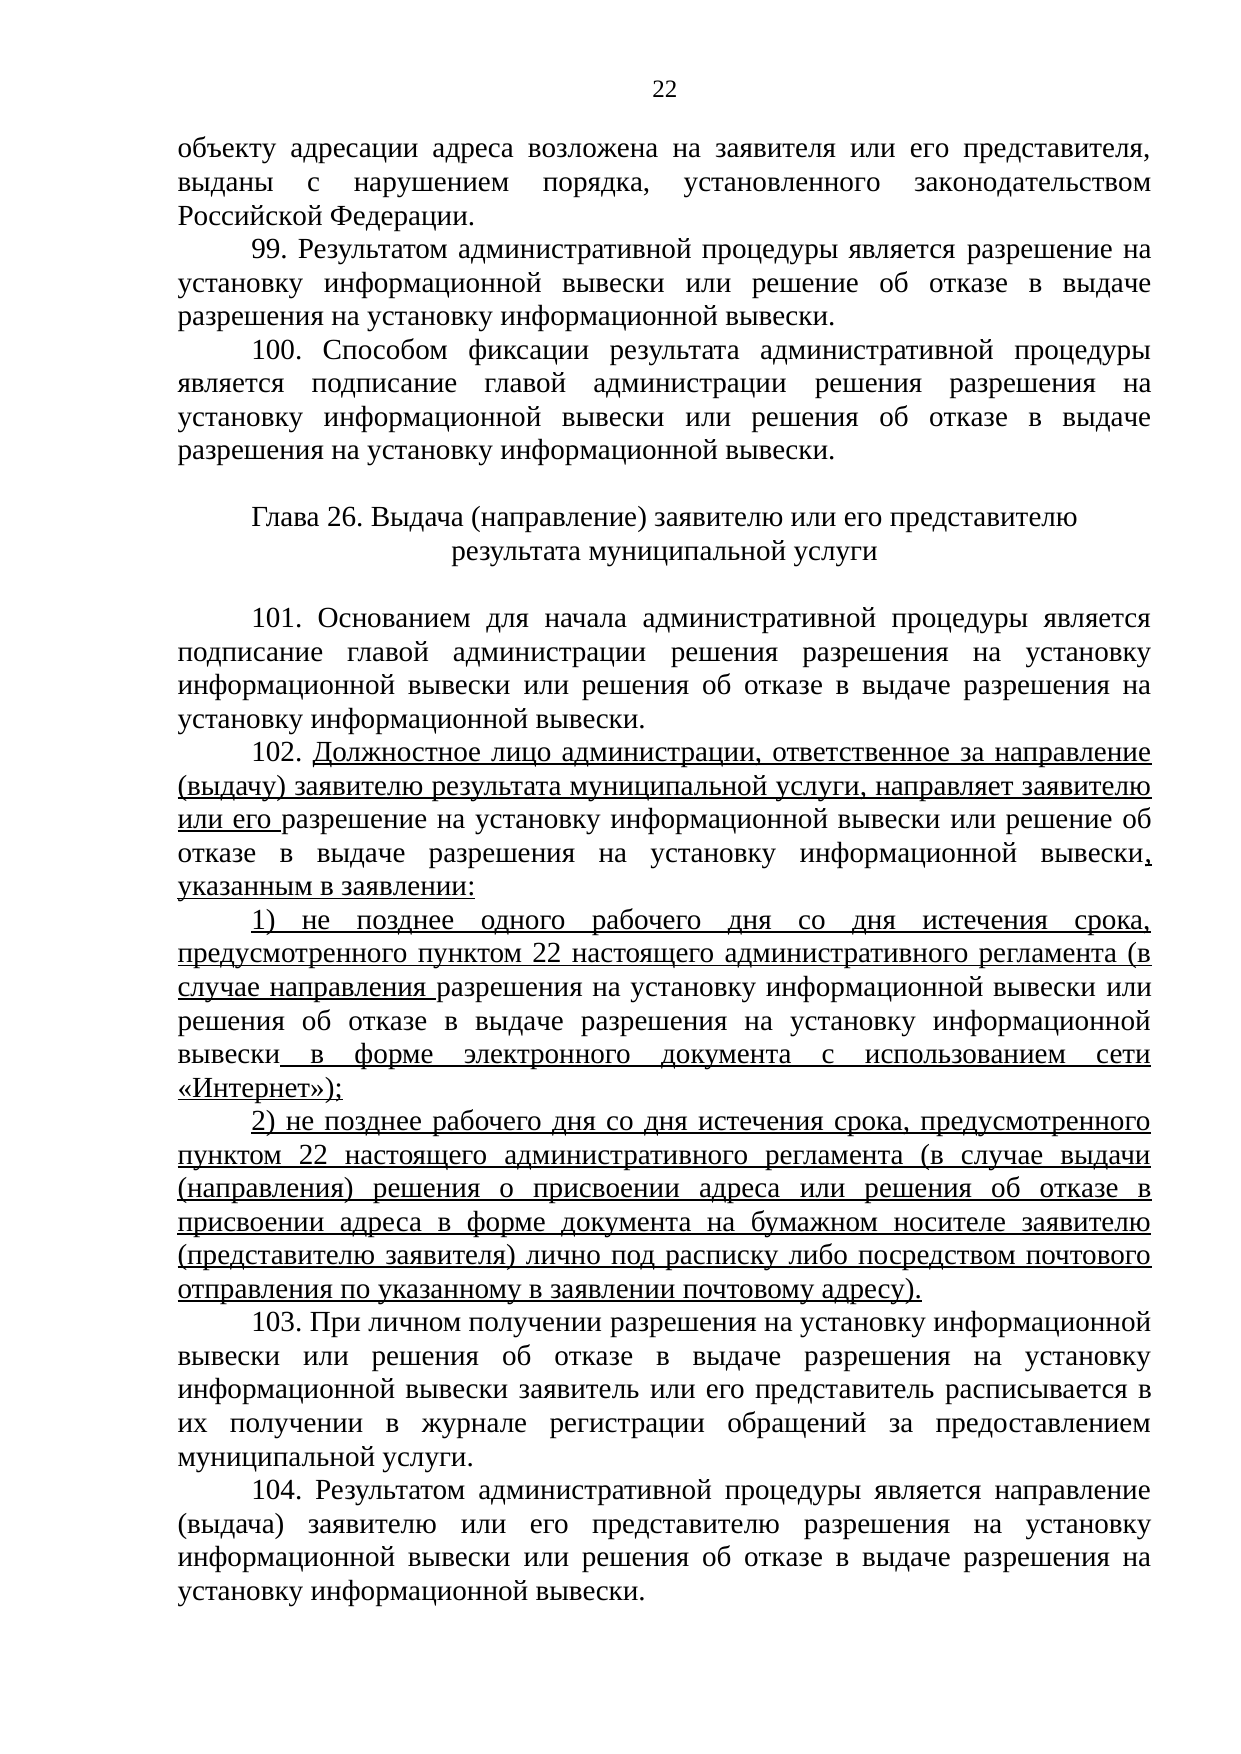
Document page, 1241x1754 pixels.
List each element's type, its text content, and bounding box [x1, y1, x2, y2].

text 1) не позднее одного рабочего дня со дня истечения срока, предусмотренного пунктом 22 настоящего административного регламента (в случае направления разрешения на установку информационной вывески или решения об отказе в выдаче разрешения на установку информационной вывески в форме электронного документа с использованием сети «Интернет»); [177, 902, 1152, 965]
text 100. Способом фиксации результата административной процедуры является подписание главой администрации решения разрешения на установку информационной вывески или решения об отказе в выдаче разрешения на установку информационной вывески. [177, 332, 1152, 466]
text 99. Результатом административной процедуры является разрешение на установку информационной вывески или решение об отказе в выдаче разрешения на установку информационной вывески. [177, 231, 1152, 332]
text 102. Должностное лицо администрации, ответственное за направление (выдачу) заявителю результата муниципальной услуги, направляет заявителю или его разрешение на установку информационной вывески или решение об отказе в выдаче разрешения на установку информационной вывески, указанным в заявлении: [177, 734, 1152, 797]
text 1) не позднее одного рабочего дня со дня истечения срока, предусмотренного пунктом 22 настоящего административного регламента (в случае направления разрешения на установку информационной вывески или решения об отказе в выдаче разрешения на установку информационной вывески в форме электронного документа с использованием сети «Интернет»); [177, 966, 1152, 1103]
text 103. При личном получении разрешения на установку информационной вывески или решения об отказе в выдаче разрешения на установку информационной вывески заявитель или его представитель расписывается в их получении в журнале регистрации обращений за предоставлением муниципальной услуги. [177, 1304, 1152, 1472]
text результата муниципальной услуги [177, 533, 1152, 567]
text 102. Должностное лицо администрации, ответственное за направление (выдачу) заявителю результата муниципальной услуги, направляет заявителю или его разрешение на установку информационной вывески или решение об отказе в выдаче разрешения на установку информационной вывески, указанным в заявлении: [177, 798, 1152, 902]
text 2) не позднее рабочего дня со дня истечения срока, предусмотренного пунктом 22 настоящего административного регламента (в случае выдачи (направления) решения о присвоении адреса или решения об отказе в присвоении адреса в форме документа на бумажном носителе заявителю (представителю заявителя) лично под расписку либо посредством почтового отправления по указанному в заявлении почтовому адресу). [177, 1267, 1152, 1304]
text 2) не позднее рабочего дня со дня истечения срока, предусмотренного пунктом 22 настоящего административного регламента (в случае выдачи (направления) решения о присвоении адреса или решения об отказе в присвоении адреса в форме документа на бумажном носителе заявителю (представителю заявителя) лично под расписку либо посредством почтового отправления по указанному в заявлении почтовому адресу). [177, 1103, 1152, 1199]
text 2) не позднее рабочего дня со дня истечения срока, предусмотренного пунктом 22 настоящего административного регламента (в случае выдачи (направления) решения о присвоении адреса или решения об отказе в присвоении адреса в форме документа на бумажном носителе заявителю (представителю заявителя) лично под расписку либо посредством почтового отправления по указанному в заявлении почтовому адресу). [177, 1201, 1152, 1266]
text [177, 131, 1152, 231]
text 101. Основанием для начала административной процедуры является подписание главой администрации решения разрешения на установку информационной вывески или решения об отказе в выдаче разрешения на установку информационной вывески. [177, 600, 1152, 734]
text 104. Результатом административной процедуры является направление (выдача) заявителю или его представителю разрешения на установку информационной вывески или решения об отказе в выдаче разрешения на установку информационной вывески. [177, 1472, 1152, 1606]
text Глава 26. Выдача (направление) заявителю или его представителю [177, 499, 1152, 533]
